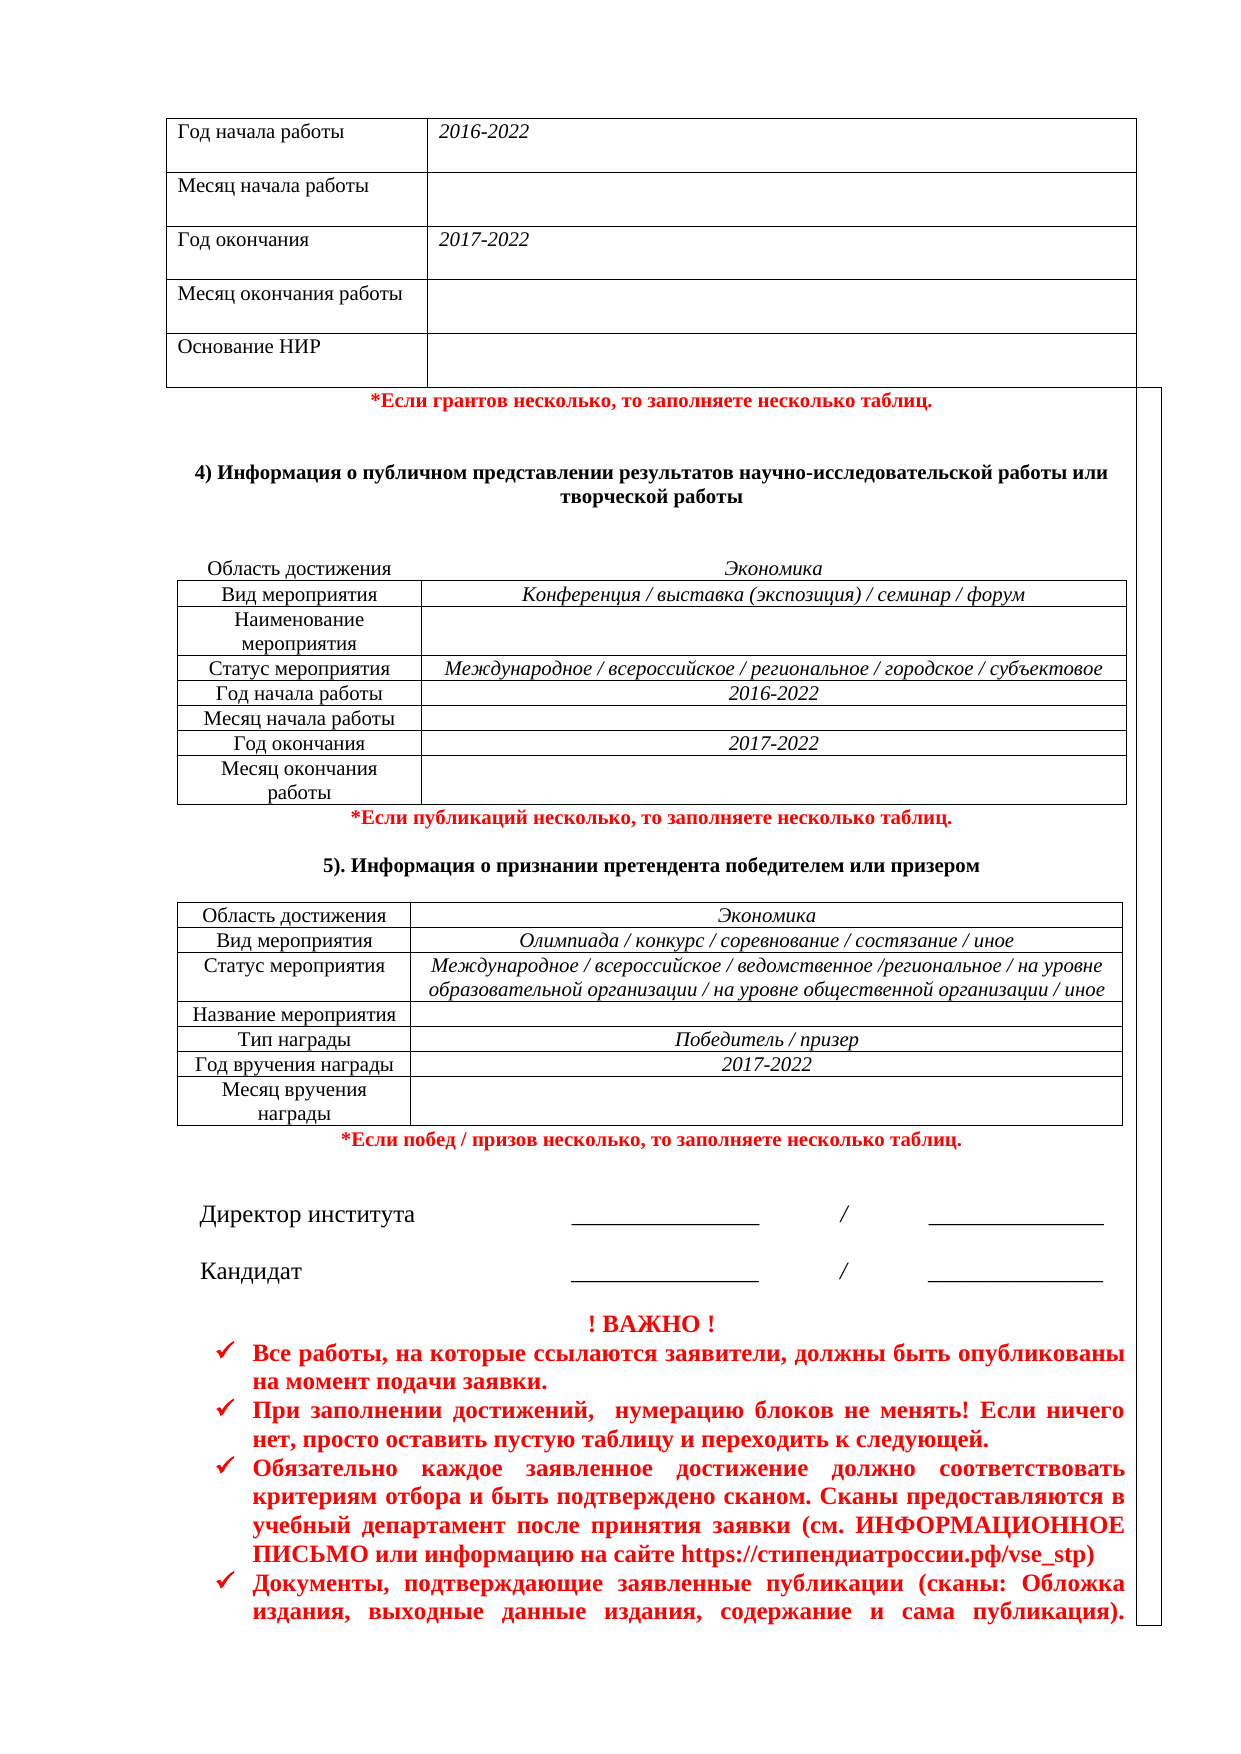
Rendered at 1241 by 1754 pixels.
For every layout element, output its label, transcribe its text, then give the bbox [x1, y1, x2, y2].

table_cell Год начала работы [167, 119, 427, 172]
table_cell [166, 388, 1136, 1625]
table_cell [428, 280, 1136, 333]
table_cell [1137, 388, 1161, 1625]
table_cell Месяц окончания работы [167, 280, 427, 333]
table_cell Основание НИР [167, 334, 427, 387]
table_cell Год окончания [167, 227, 427, 279]
table_cell Месяц начала работы [167, 173, 427, 226]
table_cell 2017-2022 [428, 227, 1136, 279]
table_cell [428, 334, 1136, 387]
table_cell [428, 173, 1136, 226]
table_cell 2016-2022 [428, 119, 1136, 172]
